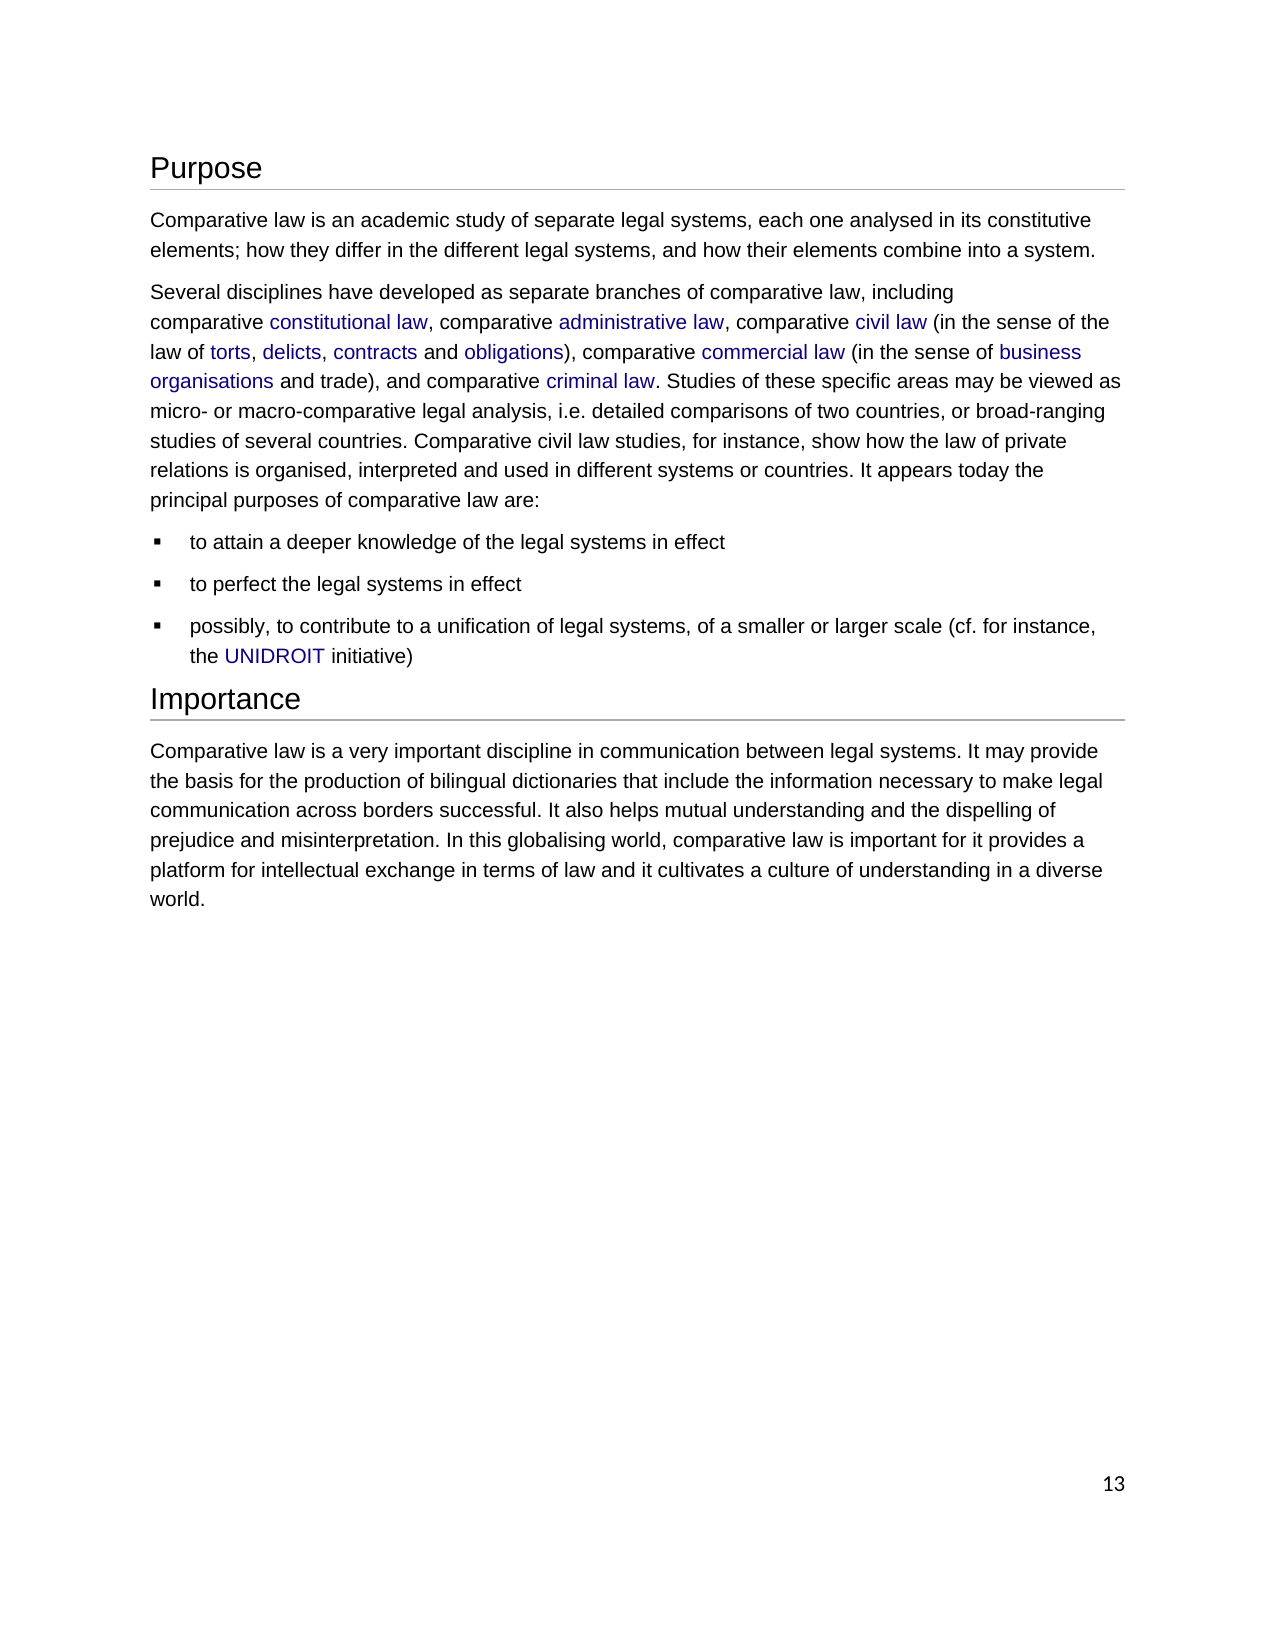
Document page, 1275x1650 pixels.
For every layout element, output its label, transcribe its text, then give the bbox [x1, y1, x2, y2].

list possibly, to contribute to a unification of legal systems, of a smaller or larger scale (cf. for instance, the UNIDROIT initiative) [152, 609, 1125, 668]
text Comparative law is an academic study of separate legal systems, each one analysed in its constitutive elements; how they differ in the different legal systems, and how their elements combine into a system. [150, 202, 1125, 262]
list to attain a deeper knowledge of the legal systems in effect [152, 524, 1125, 554]
list to perfect the legal systems in effect [152, 567, 1125, 596]
text Comparative law is a very important discipline in communication between legal systems. It may provide the basis for the production of bilingual dictionaries that include the information necessary to make legal communication across borders successful. It also helps mutual understanding and the dispelling of prejudice and misinterpretation. In this globalising world, comparative law is important for it provides a platform for intellectual exchange in terms of law and it cultivates a culture of understanding in a diverse world. [150, 733, 1125, 911]
text Several disciplines have developed as separate branches of comparative law, including comparative constitutional law, comparative administrative law, comparative civil law (in the sense of the law of torts, delicts, contracts and obligations), comparative commercial law (in the sense of business organisations and trade), and comparative criminal law. Studies of these specific areas may be viewed as micro- or macro-comparative legal analysis, i.e. detailed comparisons of two countries, or broad-ranging studies of several countries. Comparative civil law studies, for instance, show how the law of private relations is organised, interpreted and used in different systems or countries. It appears today the principal purposes of comparative law are: [150, 274, 1125, 512]
text Purpose [150, 150, 1125, 189]
text Importance [150, 681, 1125, 719]
